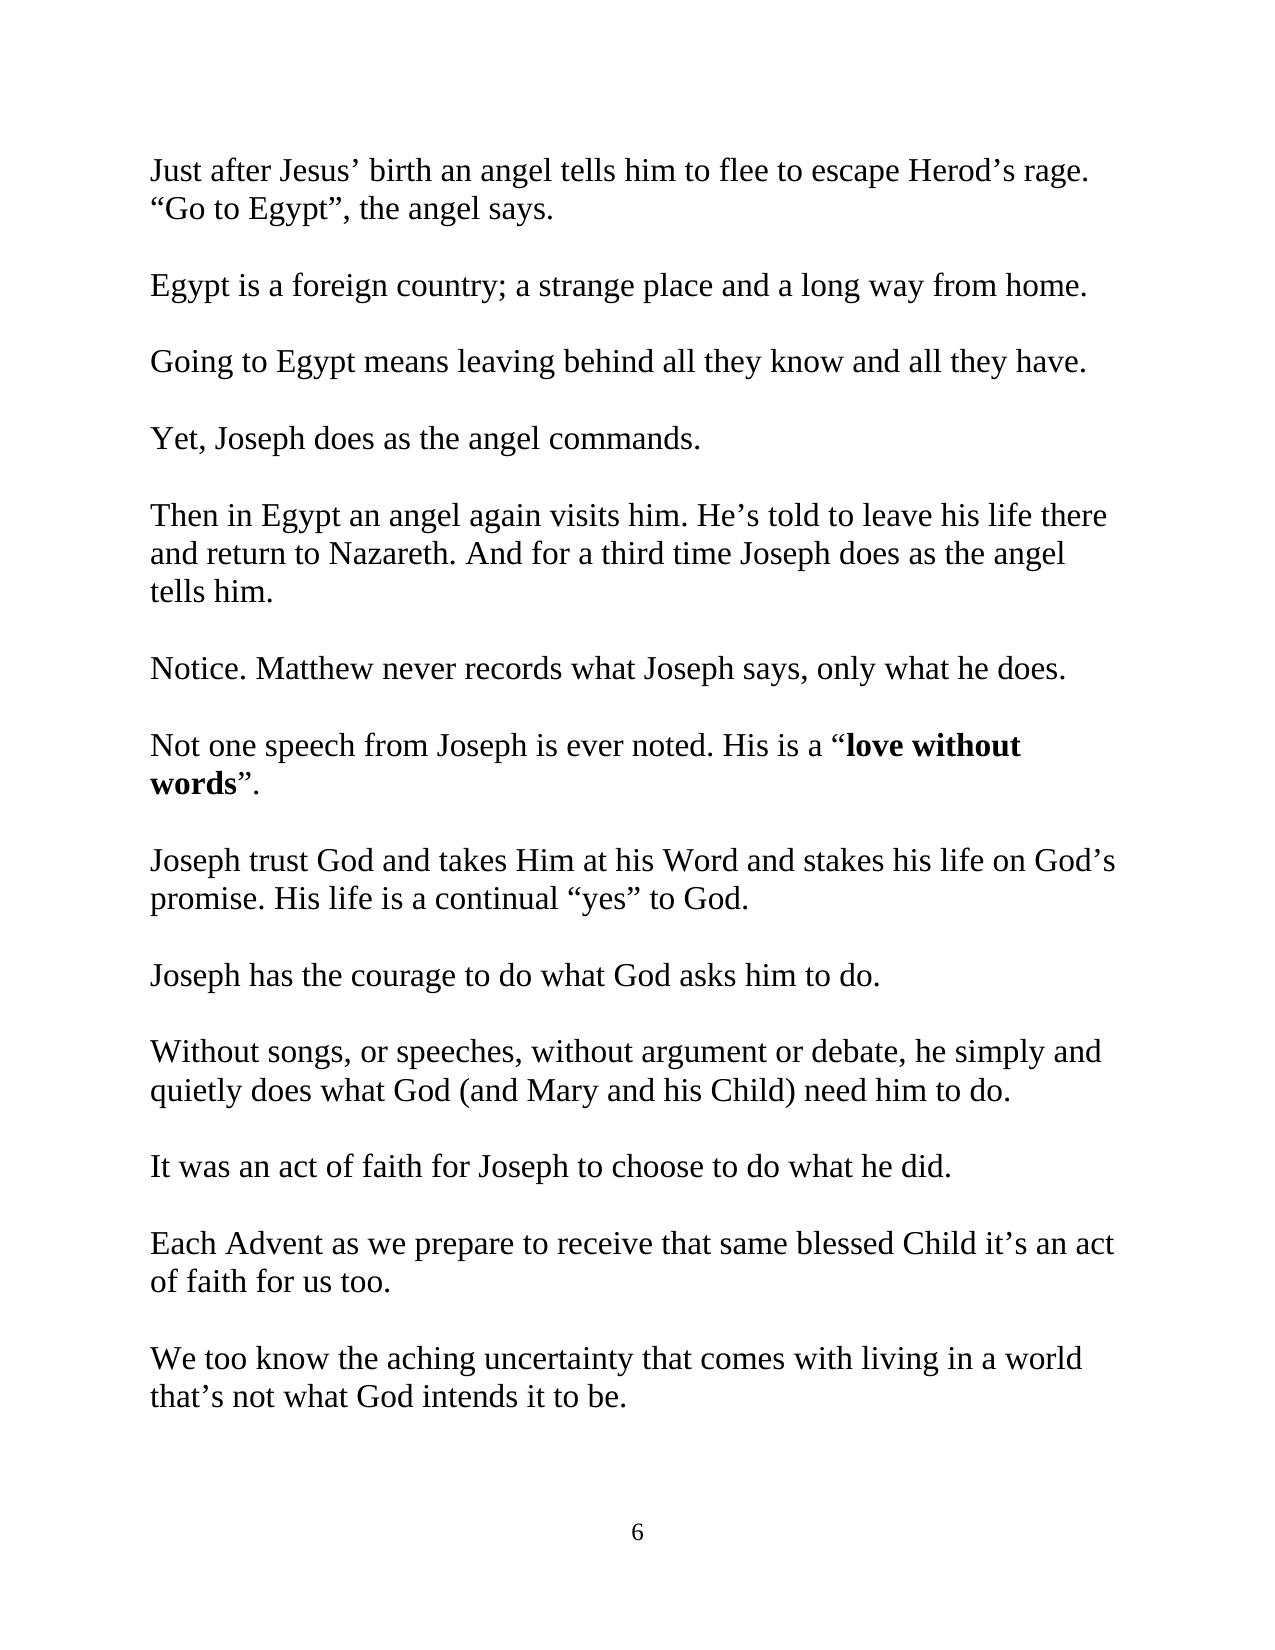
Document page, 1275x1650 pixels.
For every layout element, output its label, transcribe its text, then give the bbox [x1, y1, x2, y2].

text Just after Jesus’ birth an angel tells him to flee to escape Herod’s rage. “Go to Egypt”, the angel says. [150, 150, 1125, 227]
text It was an act of faith for Joseph to choose to do what he did. [150, 1147, 1125, 1185]
text Egypt is a foreign country; a strange place and a long way from home. [150, 265, 1125, 303]
text Each Advent as we prepare to receive that same blessed Child it’s an act of faith for us too. [150, 1223, 1125, 1300]
text Not one speech from Joseph is ever noted. His is a “love without words”. [150, 725, 1125, 802]
text Going to Egypt means leaving behind all they know and all they have. [150, 342, 1125, 380]
text Joseph has the courage to do what God asks him to do. [150, 955, 1125, 993]
text Then in Egypt an angel again visits him. He’s told to leave his life there and return to Nazareth. And for a third time Joseph does as the angel tells him. [150, 495, 1125, 610]
text Without songs, or speeches, without argument or debate, he simply and quietly does what God (and Mary and his Child) need him to do. [150, 1032, 1125, 1108]
text Joseph trust God and takes Him at his Word and stakes his life on God’s promise. His life is a continual “yes” to God. [150, 840, 1125, 917]
text We too know the aching uncertainty that comes with living in a world that’s not what God intends it to be. [150, 1338, 1125, 1415]
text Notice. Matthew never records what Joseph says, only what he does. [150, 648, 1125, 687]
text Yet, Joseph does as the angel commands. [150, 418, 1125, 457]
